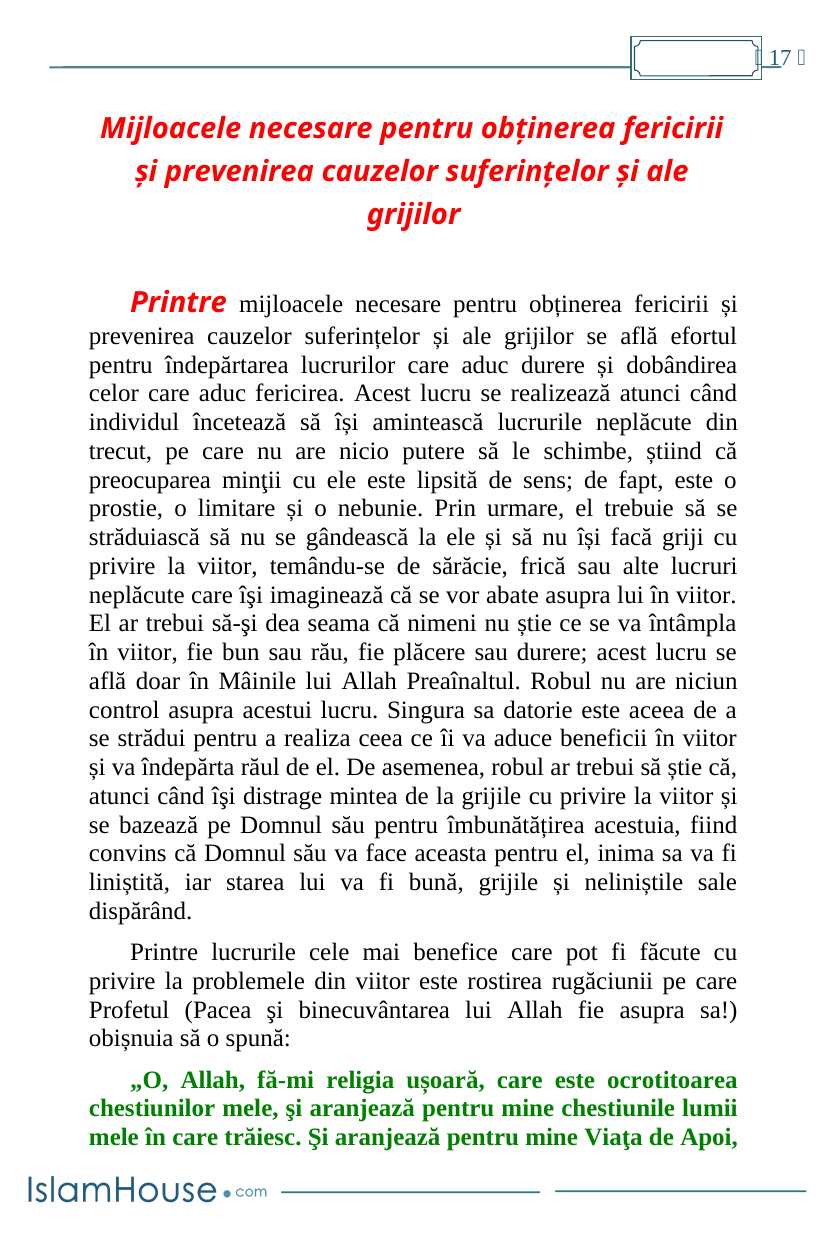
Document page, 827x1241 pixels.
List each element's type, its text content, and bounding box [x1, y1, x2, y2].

text Printre lucrurile cele mai benefice care pot fi făcute cu privire la problemele din viitor este rostirea rugăciunii pe care Profetul (Pacea şi binecuvântarea lui Allah fie asupra sa!) obișnuia să o spună: [89, 937, 738, 1052]
text Mijloacele necesare pentru obținerea fericirii și prevenirea cauzelor suferințelor și ale grijilor [89, 107, 738, 233]
text Printre mijloacele necesare pentru obținerea fericirii și prevenirea cauzelor suferințelor și ale grijilor se află efortul pentru îndepărtarea lucrurilor care aduc durere și dobândirea celor care aduc fericirea. Acest lucru se realizează atunci când individul încetează să își amintească lucrurile neplăcute din trecut, pe care nu are nicio putere să le schimbe, știind că preocuparea minţii cu ele este lipsită de sens; de fapt, este o prostie, o limitare și o nebunie. Prin urmare, el trebuie să se străduiască să nu se gândească la ele și să nu își facă griji cu privire la viitor, temându-se de sărăcie, frică sau alte lucruri neplăcute care îşi imaginează că se vor abate asupra lui în viitor. El ar trebui să-şi dea seama că nimeni nu știe ce se va întâmpla în viitor, fie bun sau rău, fie plăcere sau durere; acest lucru se află doar în Mâinile lui Allah Preaînaltul. Robul nu are niciun control asupra acestui lucru. Singura sa datorie este aceea de a se strădui pentru a realiza ceea ce îi va aduce beneficii în viitor și va îndepărta răul de el. De asemenea, robul ar trebui să știe că, atunci când îşi distrage mintea de la grijile cu privire la viitor și se bazează pe Domnul său pentru îmbunătățirea acestuia, fiind convins că Domnul său va face aceasta pentru el, inima sa va fi liniștită, iar starea lui va fi bună, grijile și neliniștile sale dispărând. [89, 281, 738, 925]
picture [548, 1170, 807, 1208]
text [89, 1065, 738, 1151]
picture [20, 1171, 541, 1209]
